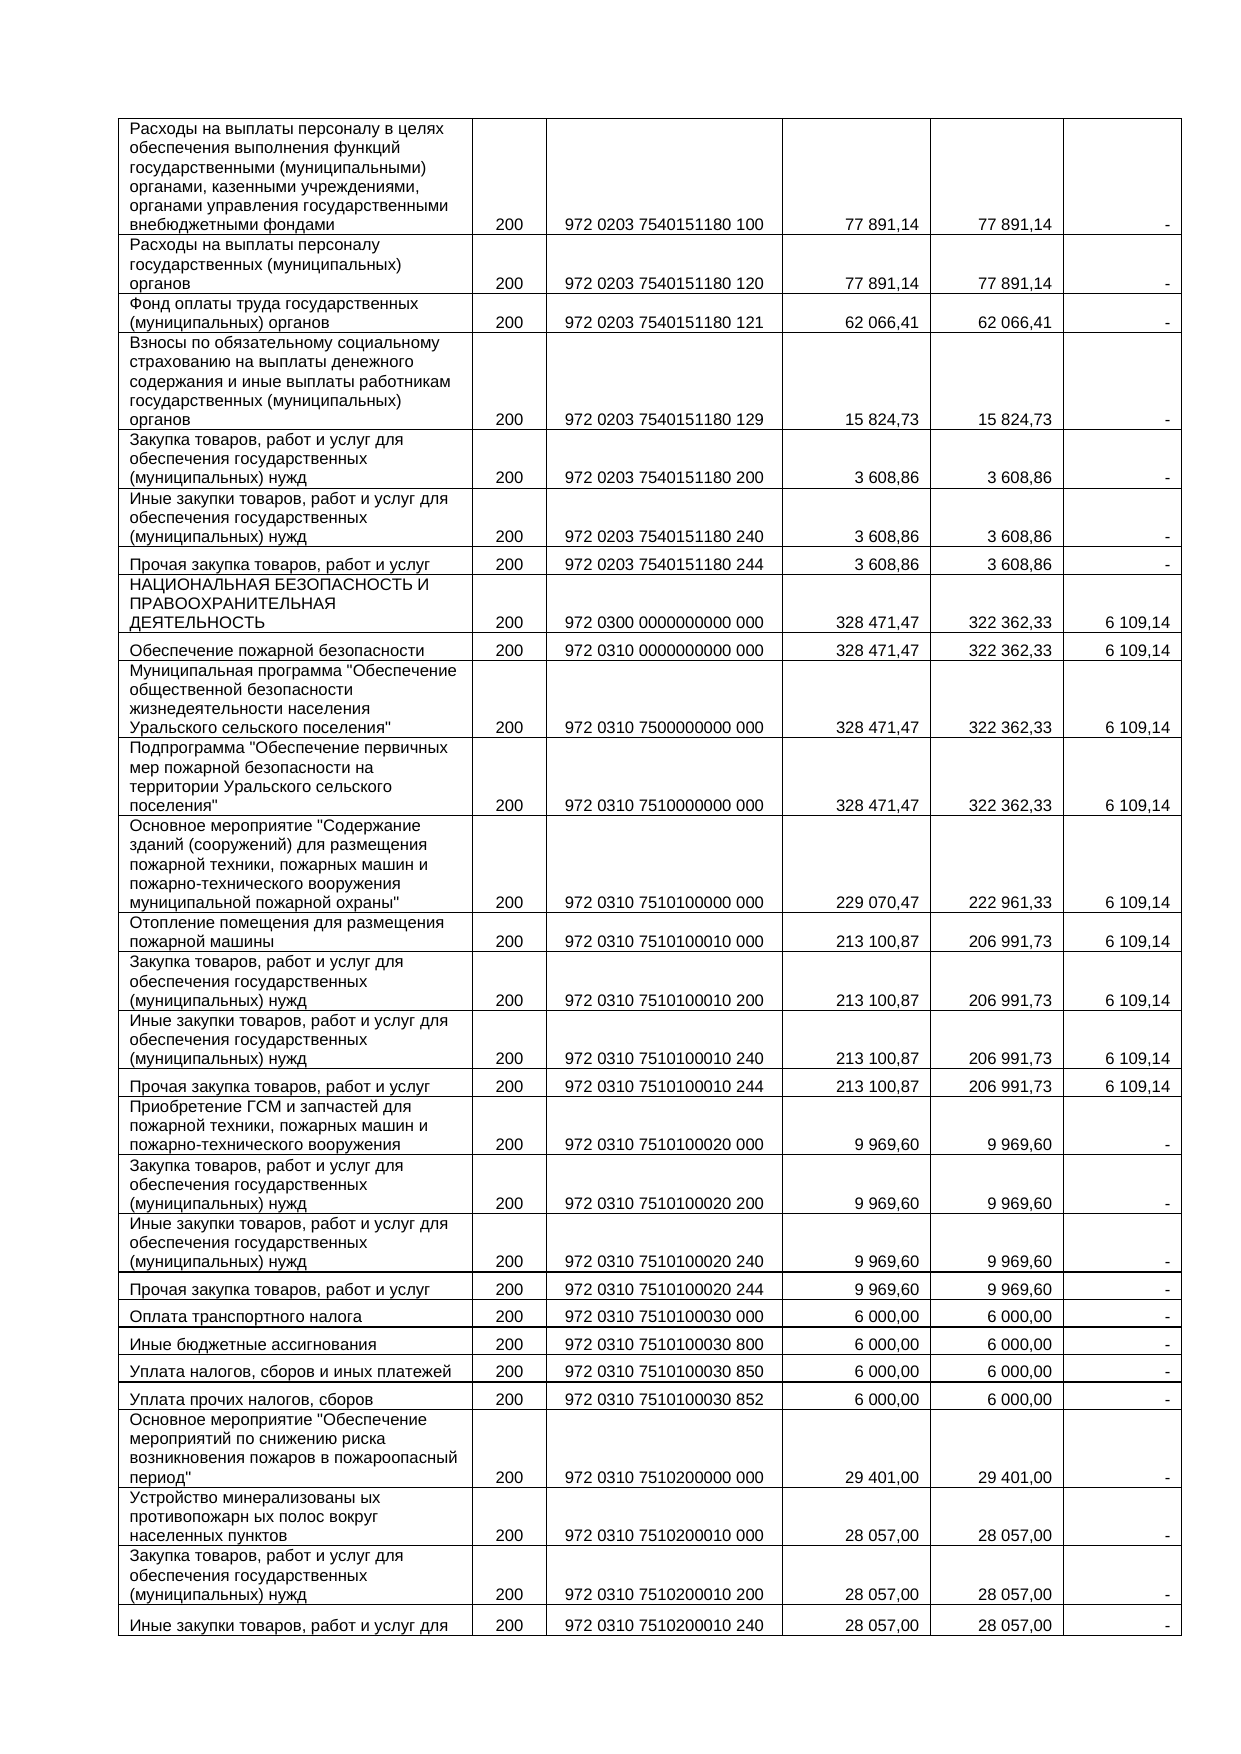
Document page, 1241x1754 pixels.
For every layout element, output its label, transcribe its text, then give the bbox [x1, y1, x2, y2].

table_cell - [1064, 430, 1181, 487]
table_cell 200 [473, 294, 546, 332]
table_cell 6 000,00 [931, 1300, 1063, 1326]
table_cell - [1064, 1155, 1181, 1213]
table_cell 9 969,60 [931, 1273, 1063, 1299]
table_cell - [1064, 1097, 1181, 1154]
table_cell 62 066,41 [931, 294, 1063, 332]
table_cell 229 070,47 [783, 816, 930, 912]
table_cell 972 0203 7540151180 200 [547, 430, 782, 487]
table_cell 972 0310 0000000000 000 [547, 633, 782, 659]
table_cell Закупка товаров, работ и услуг для обеспечения государственных (муниципальных) нужд [119, 430, 472, 487]
table_cell 9 969,60 [783, 1097, 930, 1154]
table_cell 6 000,00 [931, 1383, 1063, 1409]
table_cell 200 [473, 1328, 546, 1354]
table_cell 200 [473, 1605, 546, 1635]
table_cell 206 991,73 [931, 952, 1063, 1010]
table_cell Оплата транспортного налога [119, 1300, 472, 1326]
table_cell 328 471,47 [783, 575, 930, 632]
table_cell Прочая закупка товаров, работ и услуг [119, 1273, 472, 1299]
table_cell 972 0310 7510100030 000 [547, 1300, 782, 1326]
table_cell 213 100,87 [783, 952, 930, 1010]
table_cell - [1064, 235, 1181, 293]
table_cell Иные закупки товаров, работ и услуг для обеспечения государственных (муниципальных) нужд [119, 1011, 472, 1068]
table_cell 77 891,14 [783, 119, 930, 234]
table_cell 200 [473, 913, 546, 951]
table_cell 9 969,60 [931, 1155, 1063, 1213]
table_cell 972 0310 7510100010 000 [547, 913, 782, 951]
table_cell 200 [473, 1273, 546, 1299]
table_cell 200 [473, 235, 546, 293]
table_cell Подпрограмма "Обеспечение первичных мер пожарной безопасности на территории Уральского сельского поселения" [119, 738, 472, 815]
table_cell 972 0310 7510100010 240 [547, 1011, 782, 1068]
table_cell 200 [473, 430, 546, 487]
table_cell 200 [473, 1355, 546, 1381]
table_cell 3 608,86 [931, 489, 1063, 546]
table_cell 200 [473, 547, 546, 573]
table_cell 28 057,00 [931, 1605, 1063, 1635]
table_cell Иные бюджетные ассигнования [119, 1328, 472, 1354]
table_cell Взносы по обязательному социальному страхованию на выплаты денежного содержания и иные выплаты работникам государственных (муниципальных) органов [119, 333, 472, 429]
table_cell Основное мероприятие "Содержание зданий (сооружений) для размещения пожарной техники, пожарных машин и пожарно-технического вооружения муниципальной пожарной охраны" [119, 816, 472, 912]
table_cell 200 [473, 1155, 546, 1213]
table_cell 28 057,00 [931, 1488, 1063, 1545]
table_cell 6 109,14 [1064, 1011, 1181, 1068]
table_cell 200 [473, 738, 546, 815]
table_cell 6 109,14 [1064, 1069, 1181, 1096]
table_cell 328 471,47 [783, 661, 930, 737]
table_cell 972 0310 7510100030 800 [547, 1328, 782, 1354]
table_cell - [1064, 1300, 1181, 1326]
table_cell - [1064, 489, 1181, 546]
table_cell 77 891,14 [931, 119, 1063, 234]
table_cell - [1064, 294, 1181, 332]
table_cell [119, 1605, 472, 1635]
table_cell 6 000,00 [783, 1355, 930, 1381]
table_cell 200 [473, 1097, 546, 1154]
table_cell 200 [473, 1214, 546, 1271]
table_cell Устройство минерализованы ых противопожарн ых полос вокруг населенных пунктов [119, 1488, 472, 1545]
table_cell 972 0310 7510100020 000 [547, 1097, 782, 1154]
table_cell Уплата прочих налогов, сборов [119, 1383, 472, 1409]
table_cell 3 608,86 [931, 547, 1063, 573]
table_cell 200 [473, 1011, 546, 1068]
table_cell 972 0310 7510100000 000 [547, 816, 782, 912]
table_cell - [1064, 119, 1181, 234]
table_cell 972 0310 7510100020 200 [547, 1155, 782, 1213]
table_cell 29 401,00 [783, 1410, 930, 1487]
table_cell 328 471,47 [783, 633, 930, 659]
table_cell 972 0310 7510100020 244 [547, 1273, 782, 1299]
table_cell 200 [473, 1410, 546, 1487]
table_cell - [1064, 333, 1181, 429]
table_cell - [1064, 1488, 1181, 1545]
table_cell 200 [473, 489, 546, 546]
table_cell 972 0203 7540151180 129 [547, 333, 782, 429]
table_cell - [1064, 1355, 1181, 1381]
table_cell 206 991,73 [931, 1069, 1063, 1096]
table_cell 972 0310 7500000000 000 [547, 661, 782, 737]
table_cell 322 362,33 [931, 633, 1063, 659]
table_cell Прочая закупка товаров, работ и услуг [119, 1069, 472, 1096]
table_cell 206 991,73 [931, 913, 1063, 951]
table_cell 200 [473, 1300, 546, 1326]
table_cell 9 969,60 [931, 1214, 1063, 1271]
table_cell 972 0310 7510200000 000 [547, 1410, 782, 1487]
table_cell 6 109,14 [1064, 633, 1181, 659]
table_cell 9 969,60 [783, 1214, 930, 1271]
table_cell 972 0203 7540151180 100 [547, 119, 782, 234]
table_cell 972 0310 7510100030 850 [547, 1355, 782, 1381]
table_cell 6 109,14 [1064, 952, 1181, 1010]
table_cell 9 969,60 [783, 1273, 930, 1299]
table_cell Отопление помещения для размещения пожарной машины [119, 913, 472, 951]
table_cell 322 362,33 [931, 575, 1063, 632]
table_cell - [1064, 1410, 1181, 1487]
table_cell 62 066,41 [783, 294, 930, 332]
table_cell 972 0300 0000000000 000 [547, 575, 782, 632]
table_cell Иные закупки товаров, работ и услуг для обеспечения государственных (муниципальных) нужд [119, 1214, 472, 1271]
table_cell 6 109,14 [1064, 913, 1181, 951]
table_cell Муниципальная программа "Обеспечение общественной безопасности жизнедеятельности населения Уральского сельского поселения" [119, 661, 472, 737]
table_cell 200 [473, 575, 546, 632]
table_cell 200 [473, 1069, 546, 1096]
table_cell 200 [473, 633, 546, 659]
table_cell 9 969,60 [931, 1097, 1063, 1154]
table_cell 213 100,87 [783, 913, 930, 951]
table_cell 322 362,33 [931, 738, 1063, 815]
table_cell Закупка товаров, работ и услуг для обеспечения государственных (муниципальных) нужд [119, 1546, 472, 1604]
table_cell 213 100,87 [783, 1069, 930, 1096]
table_cell - [1064, 1605, 1181, 1635]
table_cell 206 991,73 [931, 1011, 1063, 1068]
table_cell - [1064, 1214, 1181, 1271]
table_cell 6 000,00 [783, 1383, 930, 1409]
table_cell Обеспечение пожарной безопасности [119, 633, 472, 659]
table_cell 9 969,60 [783, 1155, 930, 1213]
table_cell 6 000,00 [783, 1300, 930, 1326]
table_cell 77 891,14 [783, 235, 930, 293]
table_cell 972 0203 7540151180 120 [547, 235, 782, 293]
table_cell 77 891,14 [931, 235, 1063, 293]
table_cell 6 000,00 [931, 1355, 1063, 1381]
table_cell 200 [473, 661, 546, 737]
table_cell 3 608,86 [783, 430, 930, 487]
table_cell 6 000,00 [931, 1328, 1063, 1354]
table_cell Основное мероприятие "Обеспечение мероприятий по снижению риска возникновения пожаров в пожароопасный период" [119, 1410, 472, 1487]
table_cell 200 [473, 952, 546, 1010]
table_cell Иные закупки товаров, работ и услуг для обеспечения государственных (муниципальных) нужд [119, 489, 472, 546]
table_cell 222 961,33 [931, 816, 1063, 912]
table_cell 972 0310 7510200010 000 [547, 1488, 782, 1545]
table_cell 972 0310 7510100010 200 [547, 952, 782, 1010]
table_cell Приобретение ГСМ и запчастей для пожарной техники, пожарных машин и пожарно-технического вооружения [119, 1097, 472, 1154]
table_cell Фонд оплаты труда государственных (муниципальных) органов [119, 294, 472, 332]
table_cell - [1064, 1383, 1181, 1409]
table_cell НАЦИОНАЛЬНАЯ БЕЗОПАСНОСТЬ И ПРАВООХРАНИТЕЛЬНАЯ ДЕЯТЕЛЬНОСТЬ [119, 575, 472, 632]
table_cell Закупка товаров, работ и услуг для обеспечения государственных (муниципальных) нужд [119, 1155, 472, 1213]
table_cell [547, 1605, 782, 1635]
table_cell 200 [473, 1488, 546, 1545]
table_cell 200 [473, 816, 546, 912]
table_cell 15 824,73 [783, 333, 930, 429]
table_cell 972 0310 7510200010 200 [547, 1546, 782, 1604]
table_cell Расходы на выплаты персоналу государственных (муниципальных) органов [119, 235, 472, 293]
table_cell 6 000,00 [783, 1328, 930, 1354]
table_cell Прочая закупка товаров, работ и услуг [119, 547, 472, 573]
table_cell Закупка товаров, работ и услуг для обеспечения государственных (муниципальных) нужд [119, 952, 472, 1010]
table_cell 322 362,33 [931, 661, 1063, 737]
table_cell 328 471,47 [783, 738, 930, 815]
table_cell 972 0310 7510100010 244 [547, 1069, 782, 1096]
table_cell 3 608,86 [783, 489, 930, 546]
table_cell 28 057,00 [931, 1546, 1063, 1604]
table_cell 6 109,14 [1064, 738, 1181, 815]
table_cell 972 0203 7540151180 244 [547, 547, 782, 573]
table_cell 3 608,86 [783, 547, 930, 573]
table_cell 28 057,00 [783, 1605, 930, 1635]
table_cell - [1064, 547, 1181, 573]
table_cell 200 [473, 1546, 546, 1604]
table_cell 15 824,73 [931, 333, 1063, 429]
table_cell 28 057,00 [783, 1546, 930, 1604]
table_cell 6 109,14 [1064, 575, 1181, 632]
table_cell 29 401,00 [931, 1410, 1063, 1487]
table_cell 213 100,87 [783, 1011, 930, 1068]
table_cell 972 0310 7510100020 240 [547, 1214, 782, 1271]
table_cell 972 0203 7540151180 240 [547, 489, 782, 546]
table_cell 200 [473, 1383, 546, 1409]
table_cell - [1064, 1546, 1181, 1604]
table_cell 972 0310 7510000000 000 [547, 738, 782, 815]
table_cell 972 0203 7540151180 121 [547, 294, 782, 332]
table_cell Уплата налогов, сборов и иных платежей [119, 1355, 472, 1381]
table_cell 6 109,14 [1064, 816, 1181, 912]
table_cell - [1064, 1328, 1181, 1354]
table_cell 200 [473, 333, 546, 429]
table_cell 200 [473, 119, 546, 234]
table_cell - [1064, 1273, 1181, 1299]
table_cell 6 109,14 [1064, 661, 1181, 737]
table_cell Расходы на выплаты персоналу в целях обеспечения выполнения функций государственными (муниципальными) органами, казенными учреждениями, органами управления государственными внебюджетными фондами [119, 119, 472, 234]
table_cell 3 608,86 [931, 430, 1063, 487]
table_cell 28 057,00 [783, 1488, 930, 1545]
table_cell 972 0310 7510100030 852 [547, 1383, 782, 1409]
